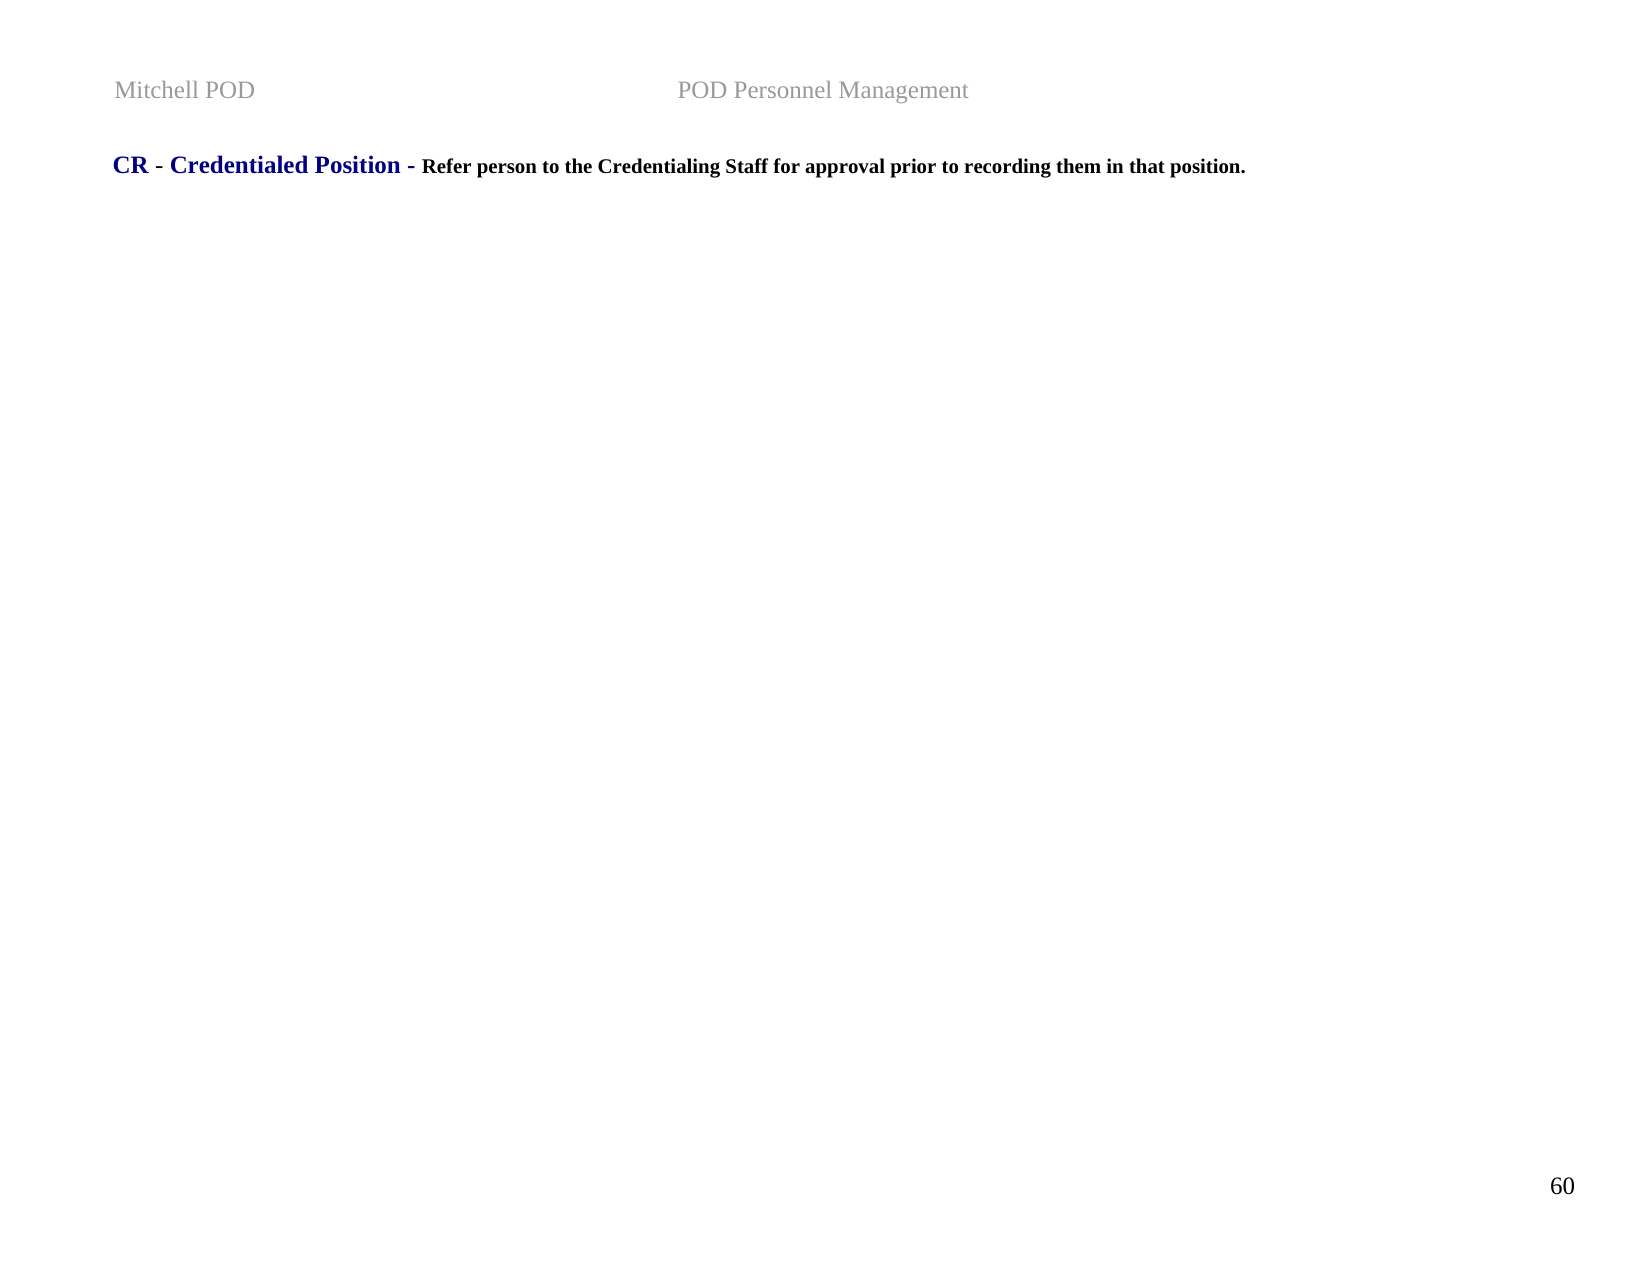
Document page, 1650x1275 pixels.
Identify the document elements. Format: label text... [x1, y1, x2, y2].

text CR - Credentialed Position - Refer person to the Credentialing Staff for approval prior to recording them in that position. [112, 150, 1575, 179]
